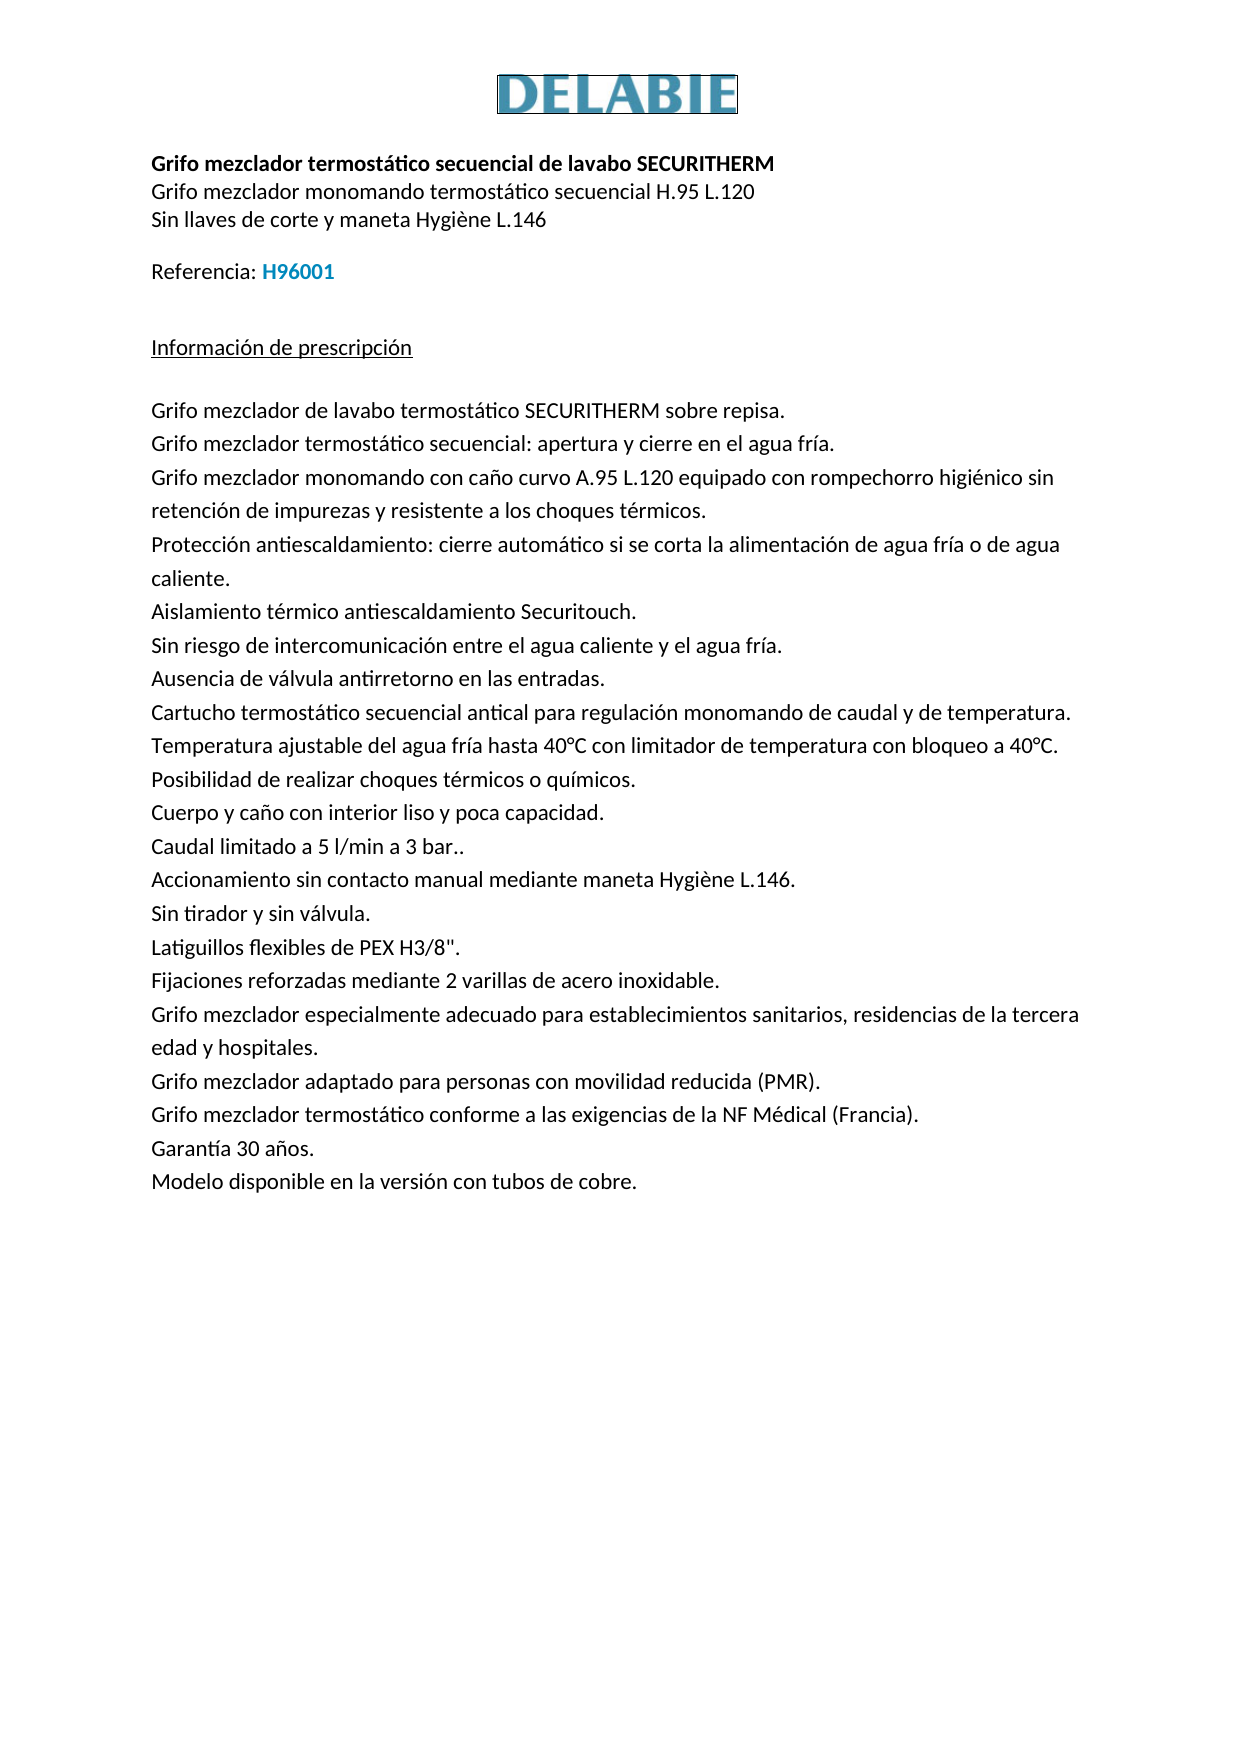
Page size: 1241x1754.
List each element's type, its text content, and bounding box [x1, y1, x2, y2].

text Fijaciones reforzadas mediante 2 varillas de acero inoxidable. [151, 966, 1084, 994]
text Modelo disponible en la versión con tubos de cobre. [151, 1167, 1084, 1196]
text Información de prescripción [151, 333, 1084, 361]
text Grifo mezclador termostático secuencial de lavabo SECURITHERM [151, 149, 1084, 177]
picture [498, 76, 737, 113]
text Protección antiescaldamiento: cierre automático si se corta la alimentación de agua fría o de agua caliente. [151, 530, 1084, 592]
text Caudal limitado a 5 l/min a 3 bar.. [151, 832, 1084, 860]
text Aislamiento térmico antiescaldamiento Securitouch. [151, 597, 1084, 625]
text Referencia: H96001 [151, 257, 1084, 285]
text Latiguillos flexibles de PEX H3/8". [151, 933, 1084, 961]
text Grifo mezclador termostático conforme a las exigencias de la NF Médical (Francia). [151, 1100, 1084, 1128]
text Grifo mezclador termostático secuencial: apertura y cierre en el agua fría. [151, 429, 1084, 458]
text Temperatura ajustable del agua fría hasta 40°C con limitador de temperatura con bloqueo a 40°C. [151, 731, 1084, 759]
text Accionamiento sin contacto manual mediante maneta Hygiène L.146. [151, 866, 1084, 894]
text Grifo mezclador monomando con caño curvo A.95 L.120 equipado con rompechorro higiénico sin retención de impurezas y resistente a los choques térmicos. [151, 463, 1084, 525]
text Garantía 30 años. [151, 1134, 1084, 1162]
text Grifo mezclador de lavabo termostático SECURITHERM sobre repisa. [151, 396, 1084, 424]
text Grifo mezclador adaptado para personas con movilidad reducida (PMR). [151, 1067, 1084, 1095]
text Sin llaves de corte y maneta Hygiène L.146 [151, 205, 1084, 233]
text Sin tirador y sin válvula. [151, 899, 1084, 927]
text Cuerpo y caño con interior liso y poca capacidad. [151, 798, 1084, 827]
text Posibilidad de realizar choques térmicos o químicos. [151, 765, 1084, 793]
text Grifo mezclador monomando termostático secuencial H.95 L.120 [151, 177, 1084, 205]
text Grifo mezclador especialmente adecuado para establecimientos sanitarios, residencias de la tercera edad y hospitales. [151, 1000, 1084, 1061]
text Ausencia de válvula antirretorno en las entradas. [151, 664, 1084, 692]
text Sin riesgo de intercomunicación entre el agua caliente y el agua fría. [151, 631, 1084, 659]
text Cartucho termostático secuencial antical para regulación monomando de caudal y de temperatura. [151, 698, 1084, 726]
